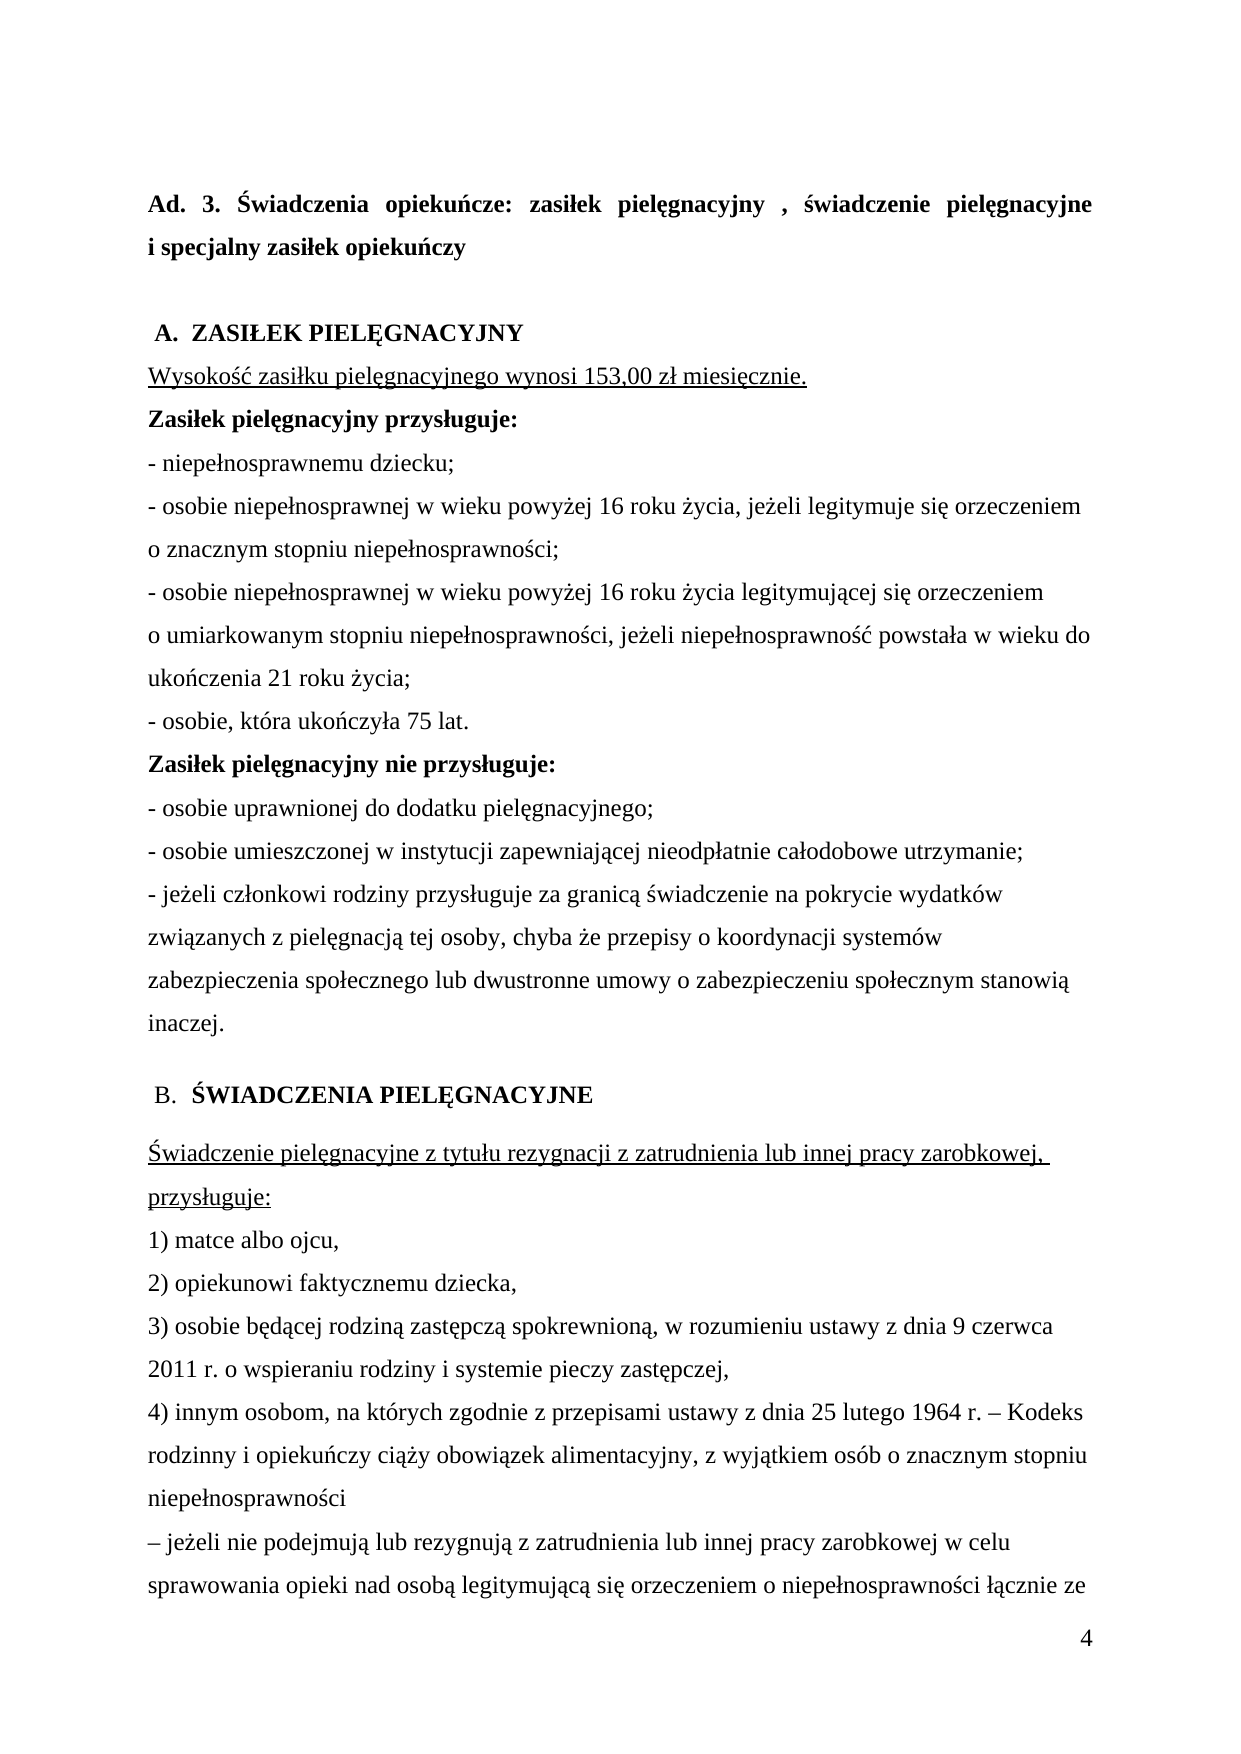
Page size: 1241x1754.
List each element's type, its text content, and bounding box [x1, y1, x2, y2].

list ŚWIADCZENIA PIELĘGNACYJNE [154, 1081, 1093, 1109]
text Zasiłek pielęgnacyjny przysługuje: - niepełnosprawnemu dziecku; - osobie niepełnosprawnej w wieku powyżej 16 roku życia, jeżeli legitymuje się orzeczeniem o znacznym stopniu niepełnosprawności; - osobie niepełnosprawnej w wieku powyżej 16 roku życia legitymującej się orzeczeniem o umiarkowanym stopniu niepełnosprawności, jeżeli niepełnosprawność powstała w wieku do ukończenia 21 roku życia; - osobie, która ukończyła 75 lat. [148, 404, 1093, 735]
text Wysokość zasiłku pielęgnacyjnego wynosi 153,00 zł miesięcznie. [148, 361, 1093, 390]
list ZASIŁEK PIELĘGNACYJNY [154, 318, 1093, 347]
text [148, 1138, 1093, 1598]
text Ad. 3. Świadczenia opiekuńcze: zasiłek pielęgnacyjny , świadczenie pielęgnacyjne i specjalny zasiłek opiekuńczy [148, 189, 1093, 261]
text Zasiłek pielęgnacyjny nie przysługuje: - osobie uprawnionej do dodatku pielęgnacyjnego; - osobie umieszczonej w instytucji zapewniającej nieodpłatnie całodobowe utrzymanie; - jeżeli członkowi rodziny przysługuje za granicą świadczenie na pokrycie wydatków związanych z pielęgnacją tej osoby, chyba że przepisy o koordynacji systemów zabezpieczenia społecznego lub dwustronne umowy o zabezpieczeniu społecznym stanowią inaczej. [148, 749, 1093, 1037]
